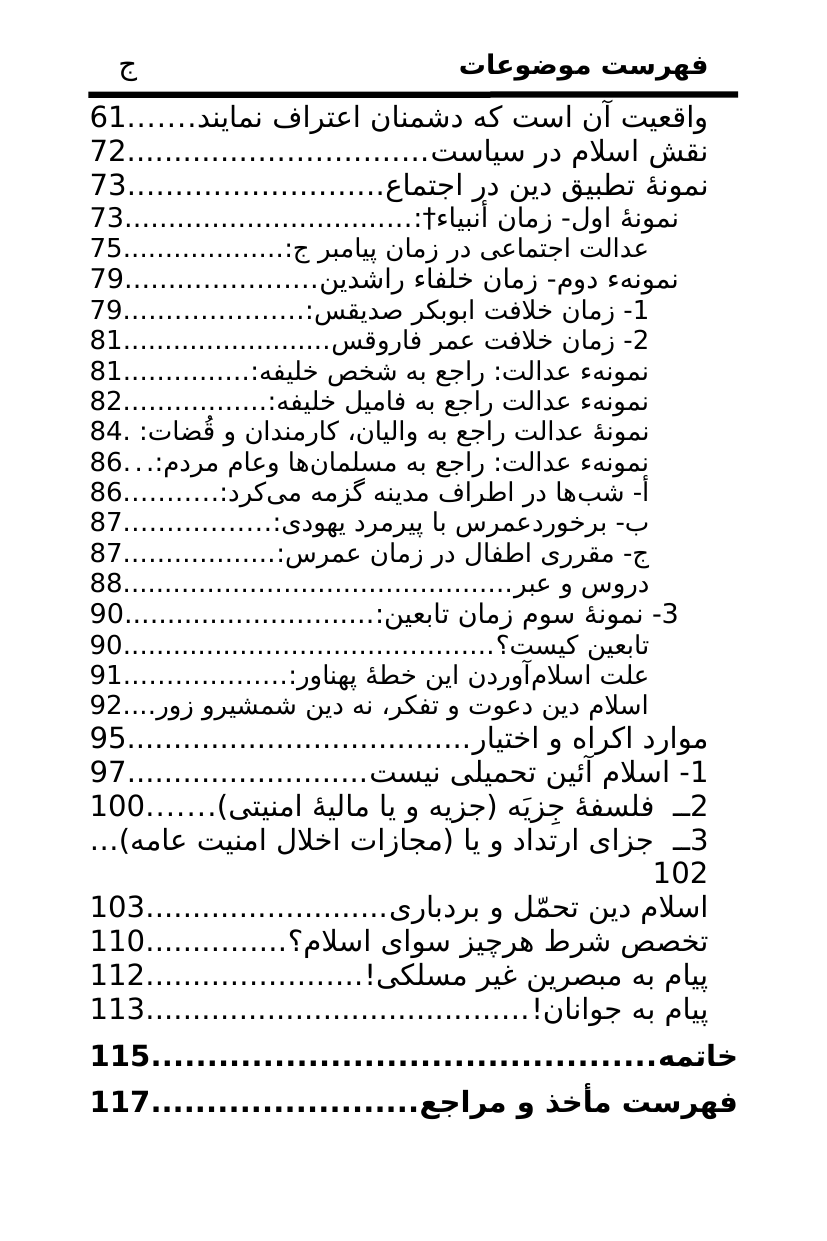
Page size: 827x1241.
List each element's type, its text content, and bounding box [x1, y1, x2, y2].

text ب- برخوردعمرس با پیرمرد یهودی: 87 [89, 507, 649, 538]
text 1- زمان خلافت ابوبکر صدیقس: 79 [89, 295, 649, 326]
text نمونهء عدالت راجع به فامیل خلیفه: 82 [89, 386, 649, 417]
text نقش اسلام در سیاست 72 [89, 134, 708, 168]
text دروس و عبر 88 [89, 568, 649, 598]
text نمونۀ تطبیق دین در اجتماع 73 [89, 168, 708, 202]
text أ- شب‌ها در اطراف مدینه گزمه می‌کرد: 86 [89, 477, 649, 507]
text ج- مقرری اطفال در زمان عمرس: 87 [89, 538, 649, 568]
text 2- زمان خلافت عمر فاروقس 81 [89, 326, 649, 356]
text فهرست مأخذ و مراجع 117 [89, 1086, 738, 1119]
text عدالت اجتماعی در زمان پیامبر ج: 75 [89, 233, 649, 264]
text واقعیت آن است که دشمنان اعتراف نمایند 61 [89, 100, 708, 134]
text اسلام دین تحمّل و بردباری 103 [89, 891, 708, 925]
text پیام به جوانان! 113 [89, 993, 708, 1027]
text 2ــ فلسفۀ جِزیَه (جزیه و یا مالیۀ امنیتی) 100 [89, 789, 708, 823]
text نمونهء عدالت: راجع به شخص خلیفه: 81 [89, 356, 649, 386]
text نمونۀ اول- زمان أنبیاء†: 73 [89, 202, 679, 233]
text تابعین کیست؟ 90 [89, 630, 649, 660]
text 3ــ جزای ارتداد و یا (مجازات اخلال امنیت عامه) 102 [89, 823, 708, 891]
text خاتمه 115 [89, 1039, 738, 1073]
text اسلام دین دعوت و تفکر، نه دین شمشیرو زور 92 [89, 691, 649, 721]
text تخصص شرط هرچیز سوای اسلام؟ 110 [89, 925, 708, 959]
text نمونهء دوم- زمان خلفاء راشدین 79 [89, 264, 679, 295]
text نمونهء عدالت: راجع به مسلمان‌ها وعام مردم: 86 [89, 447, 649, 477]
text 1- اسلام آئین تحمیلی نیست 97 [89, 755, 708, 789]
text علت اسلام‌آوردن این خطۀ پهناور: 91 [89, 660, 649, 691]
text نمونۀ عدالت راجع به والیان، کارمندان و قُضات: 84 [89, 417, 649, 447]
text پیام به مبصرین غیر مسلکی! 112 [89, 959, 708, 993]
text موارد اکراه و اختیار 95 [89, 721, 708, 755]
text 3- نمونۀ سوم زمان تابعین: 90 [89, 598, 679, 630]
